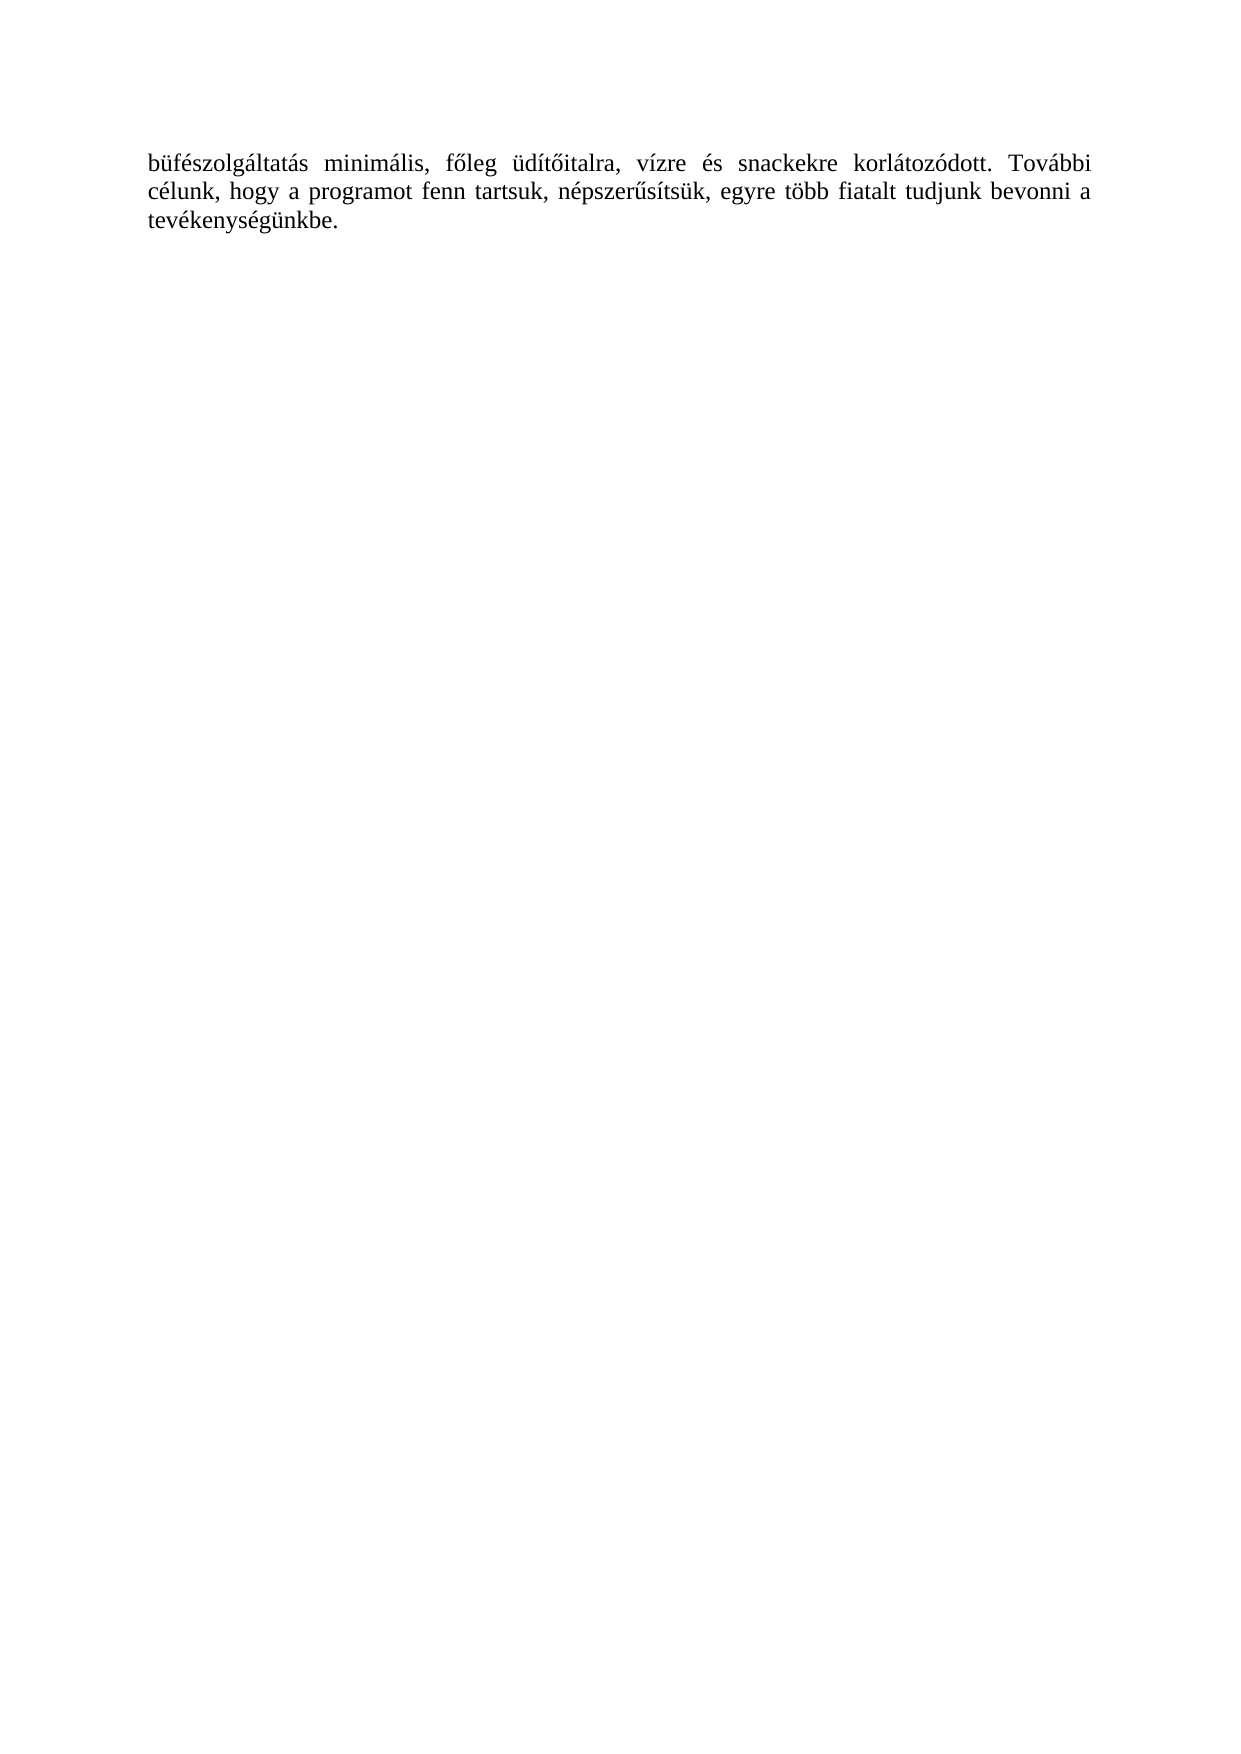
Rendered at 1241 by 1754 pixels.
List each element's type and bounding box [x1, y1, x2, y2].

text [148, 148, 1093, 234]
